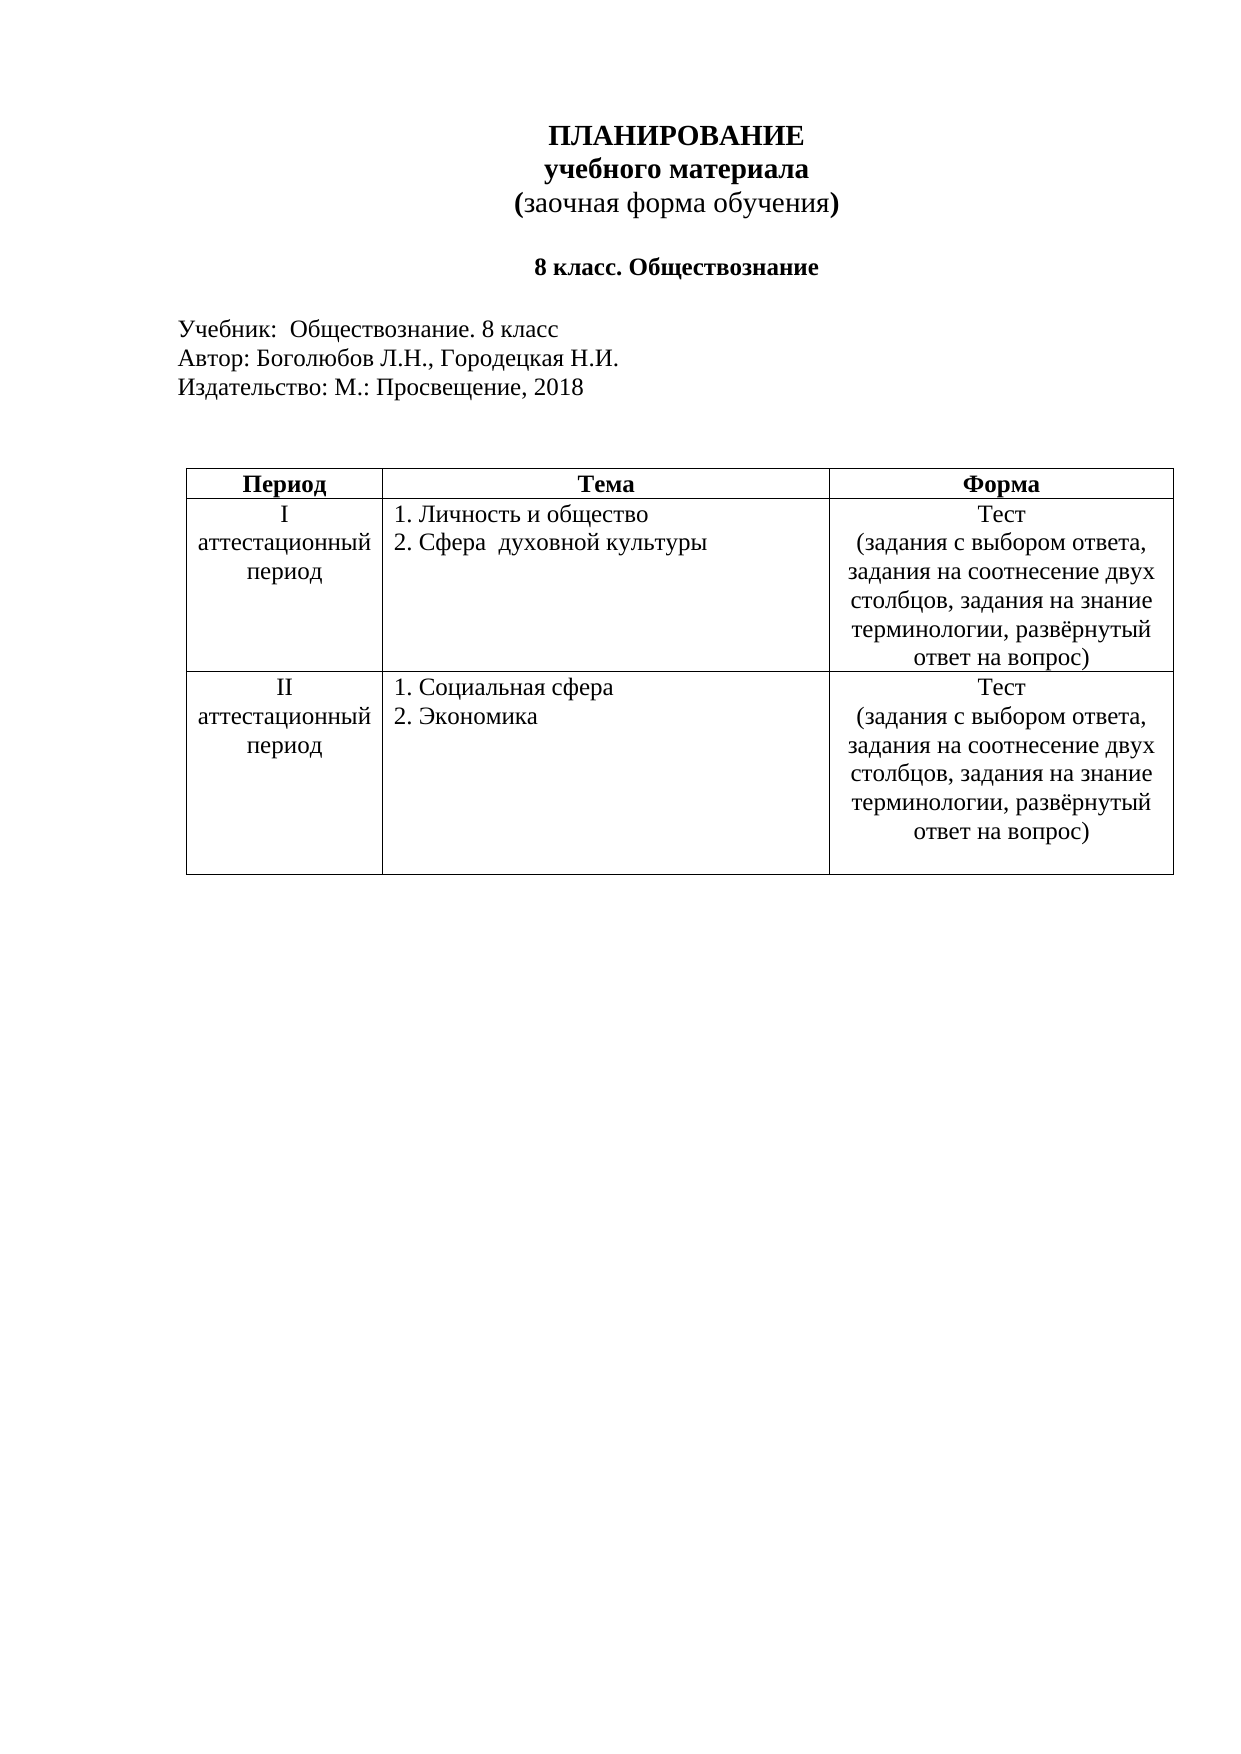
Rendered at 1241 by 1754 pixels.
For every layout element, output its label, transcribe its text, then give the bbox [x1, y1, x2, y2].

table_cell 1. Социальная сфера 2. Экономика [383, 672, 829, 873]
table_header Форма [830, 469, 1173, 498]
text Учебник: Обществознание. 8 класс [177, 314, 1152, 343]
table_cell 1. Личность и общество 2. Сфера духовной культуры [383, 499, 829, 671]
text учебного материала [177, 152, 1176, 185]
text 8 класс. Обществознание [177, 252, 1176, 281]
table_cell II аттестационный период [187, 672, 382, 873]
table_cell Тест (задания с выбором ответа, задания на соотнесение двух столбцов, задания на знание терминологии, развёрнутый ответ на вопрос) [830, 672, 1173, 873]
text ПЛАНИРОВАНИЕ [177, 118, 1176, 152]
text Издательство: М.: Просвещение, 2018 [177, 372, 1152, 401]
table_header Тема [383, 469, 829, 498]
table_header Период [187, 469, 382, 498]
text Автор: Боголюбов Л.Н., Городецкая Н.И. [177, 343, 1152, 372]
text (заочная форма обучения) [177, 185, 1176, 219]
table_cell Тест (задания с выбором ответа, задания на соотнесение двух столбцов, задания на знание терминологии, развёрнутый ответ на вопрос) [830, 499, 1173, 671]
table_cell I аттестационный период [187, 499, 382, 671]
